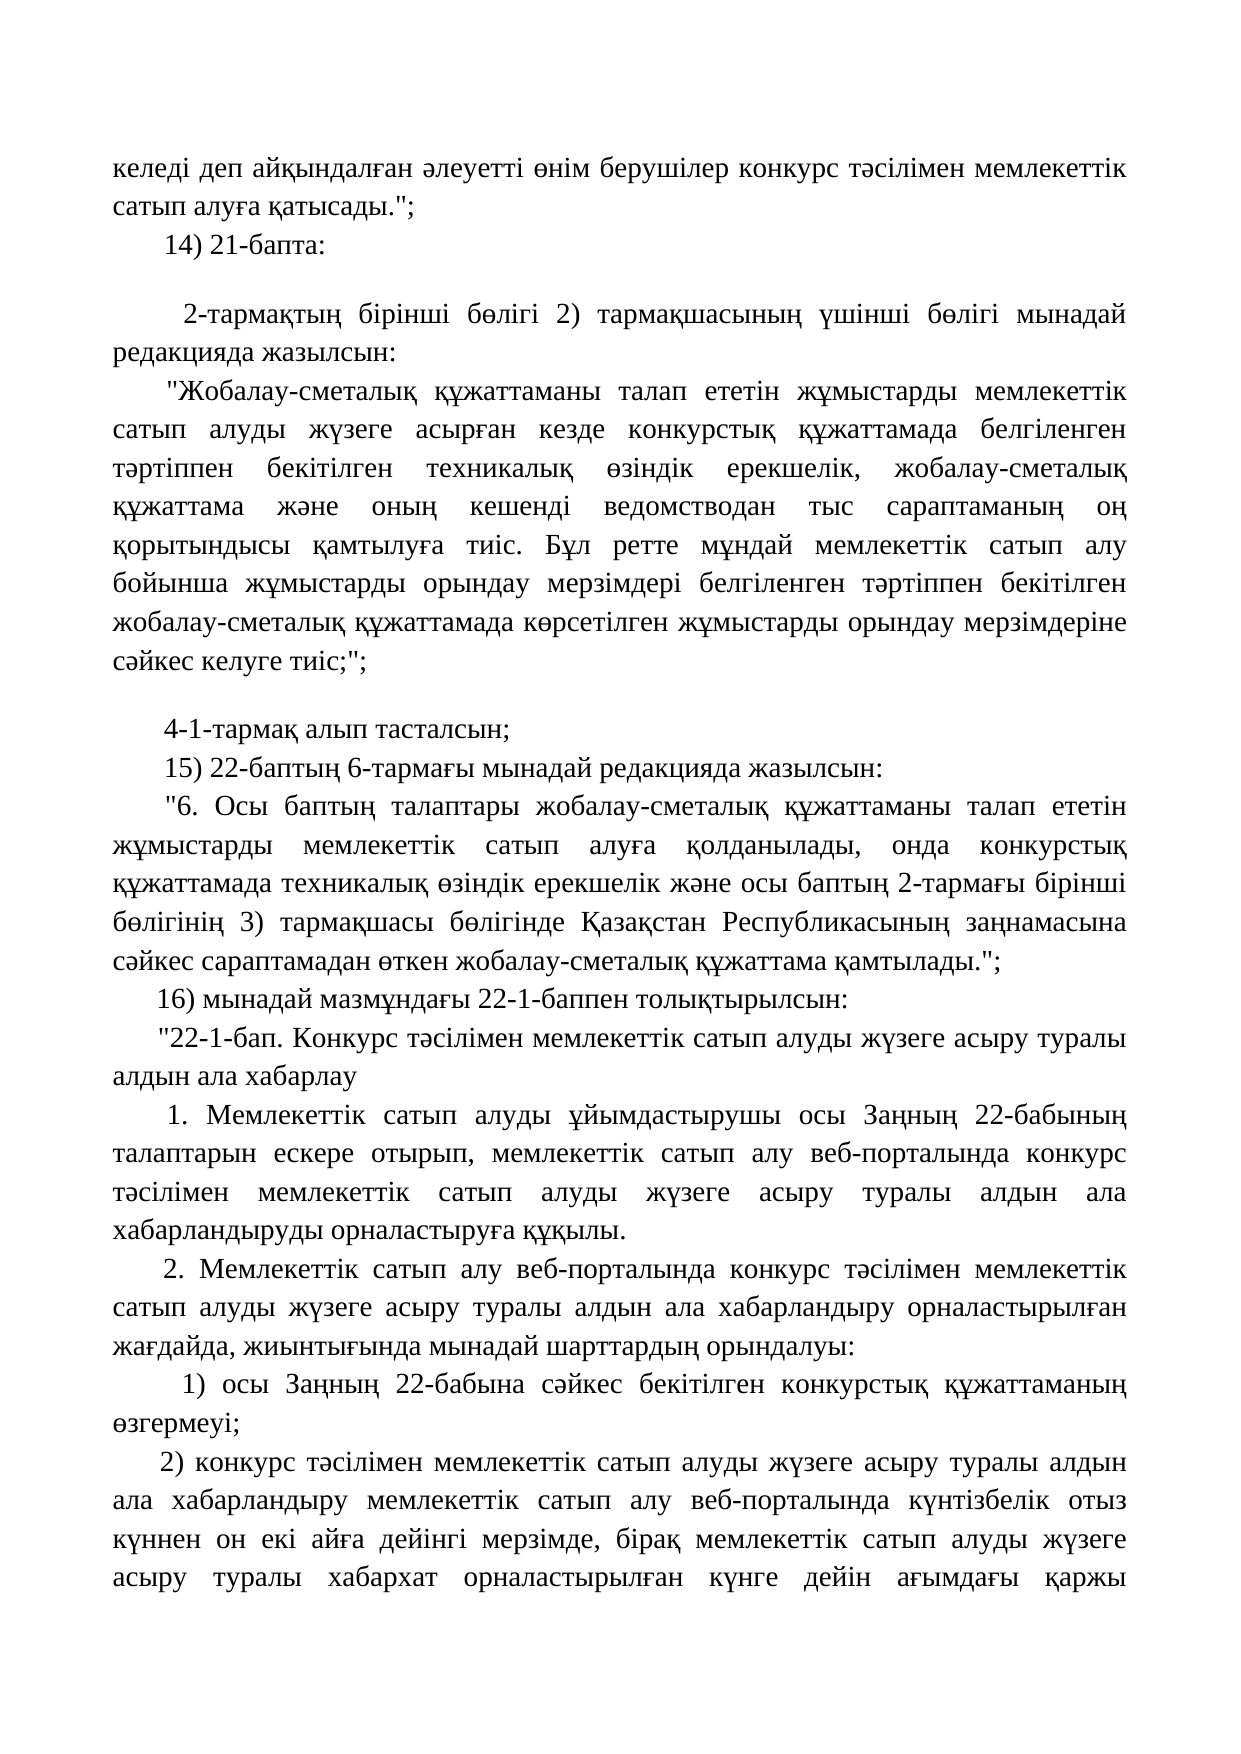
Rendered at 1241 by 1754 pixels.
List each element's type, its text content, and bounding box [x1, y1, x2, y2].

text 2. Мемлекеттік сатып алу веб-порталында конкурс тәсілімен мемлекеттік сатып алуды жүзеге асыру туралы алдын ала хабарландыру орналастырылған жағдайда, жиынтығында мынадай шарттардың орындалуы: [112, 1251, 1128, 1362]
text 4-1-тармақ алып тасталсын; [112, 711, 1128, 745]
text 1. Мемлекеттік сатып алуды ұйымдастырушы осы Заңның 22-бабының талаптарын ескере отырып, мемлекеттік сатып алу веб-порталында конкурс тәсілімен мемлекеттік сатып алуды жүзеге асыру туралы алдын ала хабарландыруды орналастыруға құқылы. [112, 1097, 1128, 1246]
text 15) 22-баптың 6-тармағы мынадай редакцияда жазылсын: [112, 750, 1128, 783]
text "6. Осы баптың талаптары жобалау-сметалық құжаттаманы талап ететін жұмыстарды мемлекеттік сатып алуға қолданылады, онда конкурстық құжаттамада техникалық өзіндік ерекшелік және осы баптың 2-тармағы бірінші бөлігінің 3) тармақшасы бөлігінде Қазақстан Республикасының заңнамасына сәйкес сараптамадан өткен жобалау-сметалық құжаттама қамтылады."; [112, 788, 1128, 976]
text 2-тармақтың бірінші бөлігі 2) тармақшасының үшінші бөлігі мынадай редакцияда жазылсын: [112, 296, 1128, 368]
text 14) 21-бапта: [112, 227, 1128, 261]
text 16) мынадай мазмұндағы 22-1-баппен толықтырылсын: [112, 981, 1128, 1015]
text "22-1-бап. Конкурс тәсілімен мемлекеттік сатып алуды жүзеге асыру туралы алдын ала хабарлау [112, 1020, 1128, 1092]
text 1) осы Заңның 22-бабына сәйкес бекітілген конкурстық құжаттаманың өзгермеуі; [112, 1367, 1128, 1439]
text "Жобалау-сметалық құжаттаманы талап ететін жұмыстарды мемлекеттік сатып алуды жүзеге асырған кезде конкурстық құжаттамада белгіленген тәртіппен бекітілген техникалық өзіндік ерекшелік, жобалау-сметалық құжаттама және оның кешенді ведомстводан тыс сараптаманың оң қорытындысы қамтылуға тиіс. Бұл ретте мұндай мемлекеттік сатып алу бойынша жұмыстарды орындау мерзімдері белгіленген тәртіппен бекітілген жобалау-сметалық құжаттамада көрсетілген жұмыстарды орындау мерзімдеріне сәйкес келуге тиіс;"; [112, 373, 1128, 676]
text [112, 150, 1128, 222]
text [112, 1444, 1128, 1593]
